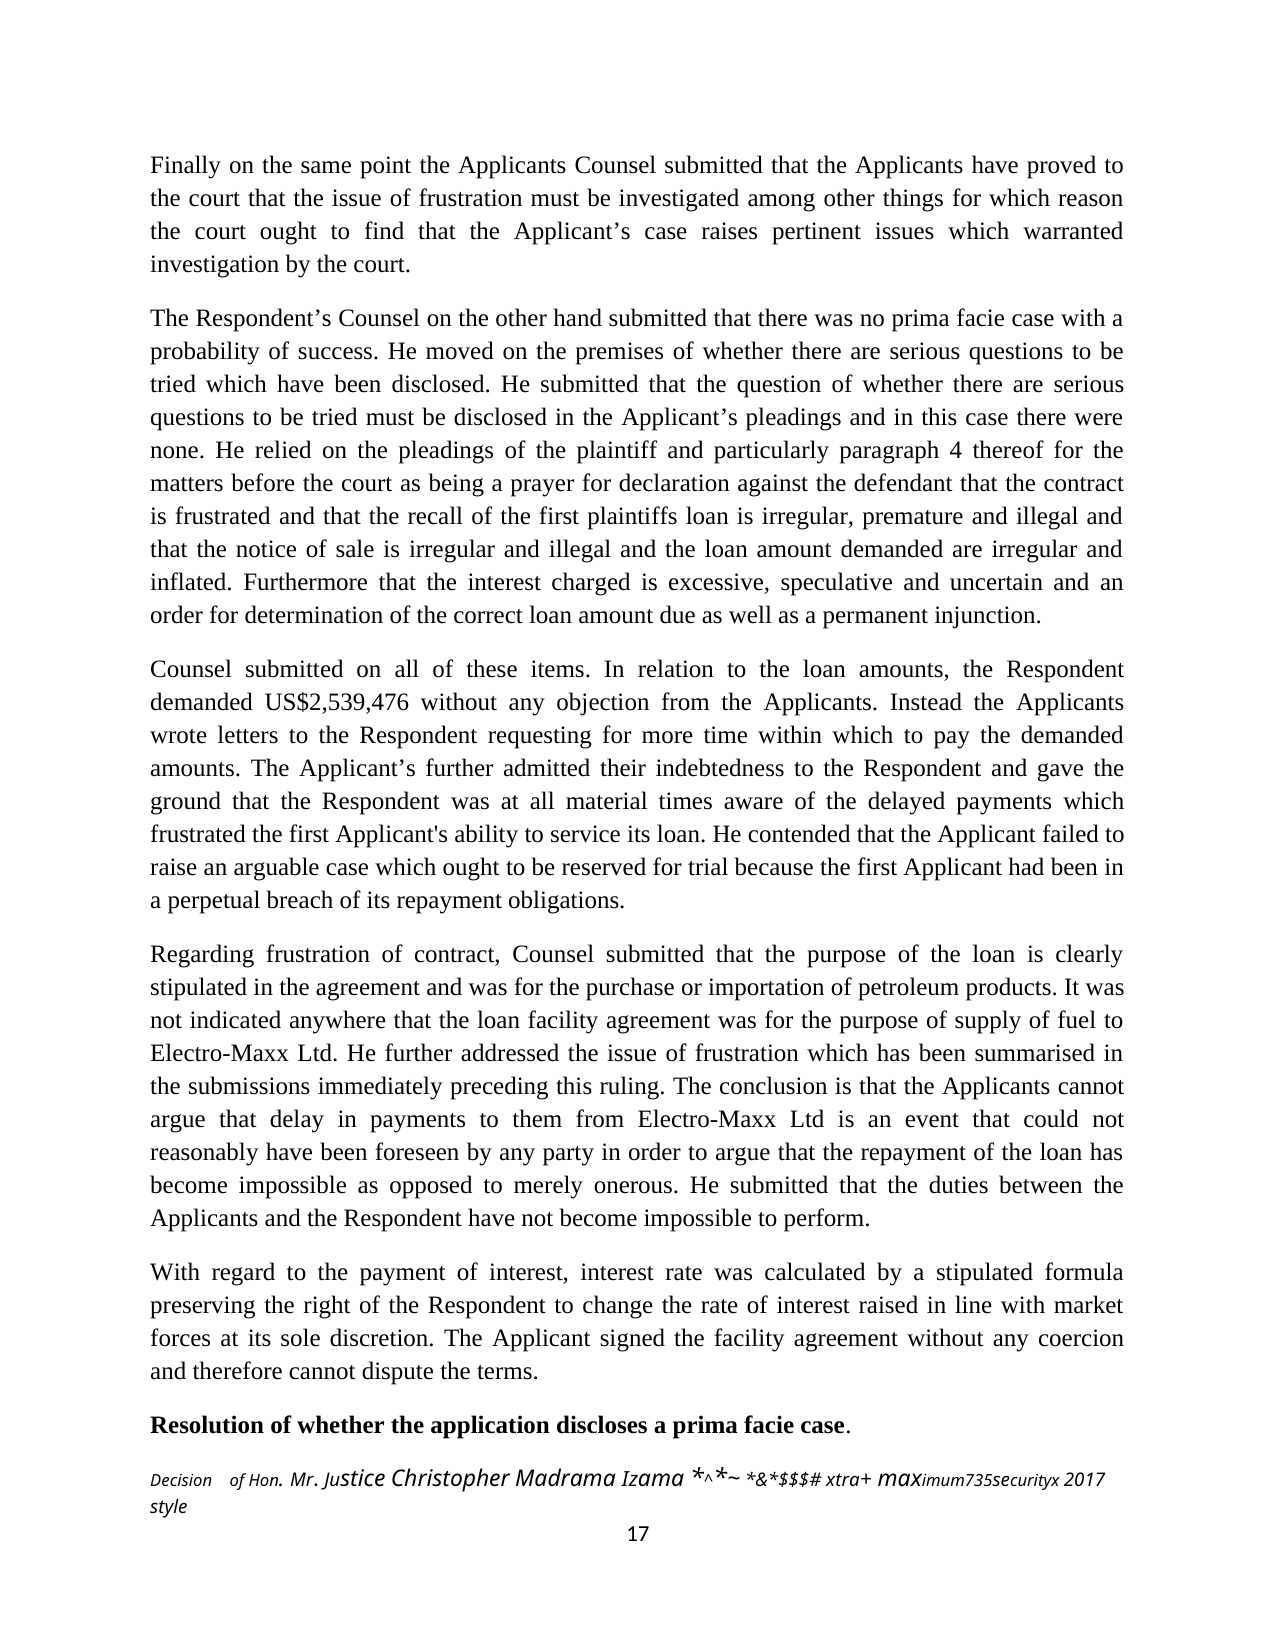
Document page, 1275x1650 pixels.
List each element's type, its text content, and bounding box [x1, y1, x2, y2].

text The Respondent’s Counsel on the other hand submitted that there was no prima facie case with a probability of success. He moved on the premises of whether there are serious questions to be tried which have been disclosed. He submitted that the question of whether there are serious questions to be tried must be disclosed in the Applicant’s pleadings and in this case there were none. He relied on the pleadings of the plaintiff and particularly paragraph 4 thereof for the matters before the court as being a prayer for declaration against the defendant that the contract is frustrated and that the recall of the first plaintiffs loan is irregular, premature and illegal and that the notice of sale is irregular and illegal and the loan amount demanded are irregular and inflated. Furthermore that the interest charged is excessive, speculative and uncertain and an order for determination of the correct loan amount due as well as a permanent injunction. [150, 303, 1125, 629]
text Resolution of whether the application discloses a prima facie case. [150, 1410, 1125, 1439]
text Finally on the same point the Applicants Counsel submitted that the Applicants have proved to the court that the issue of frustration must be investigated among other things for which reason the court ought to find that the Applicant’s case raises pertinent issues which warranted investigation by the court. [150, 150, 1125, 278]
text With regard to the payment of interest, interest rate was calculated by a stipulated formula preserving the right of the Respondent to change the rate of interest raised in line with market forces at its sole discretion. The Applicant signed the facility agreement without any coercion and therefore cannot dispute the terms. [150, 1257, 1125, 1385]
text Counsel submitted on all of these items. In relation to the loan amounts, the Respondent demanded US$2,539,476 without any objection from the Applicants. Instead the Applicants wrote letters to the Respondent requesting for more time within which to pay the demanded amounts. The Applicant’s further admitted their indebtedness to the Respondent and gave the ground that the Respondent was at all material times aware of the delayed payments which frustrated the first Applicant's ability to service its loan. He contended that the Applicant failed to raise an arguable case which ought to be reserved for trial because the first Applicant had been in a perpetual breach of its repayment obligations. [150, 654, 1125, 914]
text Regarding frustration of contract, Counsel submitted that the purpose of the loan is clearly stipulated in the agreement and was for the purchase or importation of petroleum products. It was not indicated anywhere that the loan facility agreement was for the purpose of supply of fuel to Electro-Maxx Ltd. He further addressed the issue of frustration which has been summarised in the submissions immediately preceding this ruling. The conclusion is that the Applicants cannot argue that delay in payments to them from Electro-Maxx Ltd is an event that could not reasonably have been foreseen by any party in order to argue that the repayment of the loan has become impossible as opposed to merely onerous. He submitted that the duties between the Applicants and the Respondent have not become impossible to perform. [150, 939, 1125, 1232]
